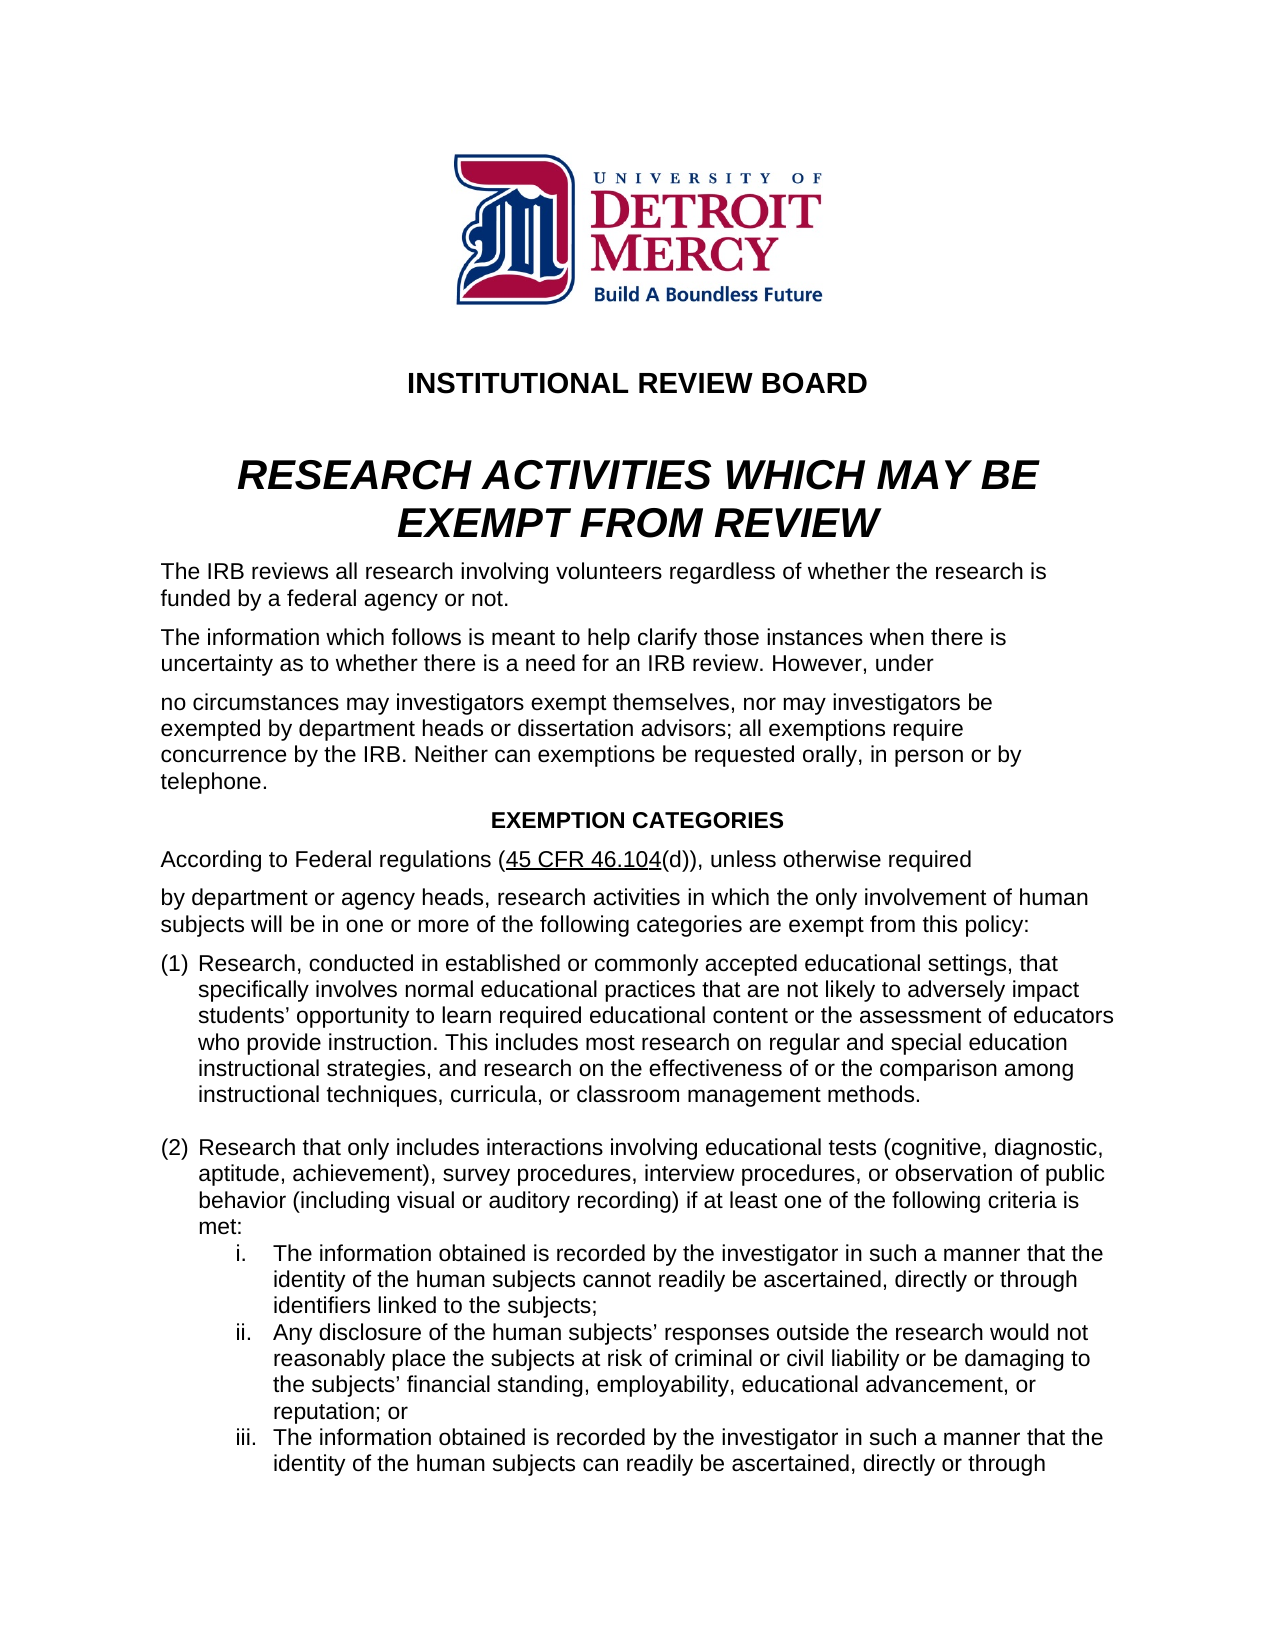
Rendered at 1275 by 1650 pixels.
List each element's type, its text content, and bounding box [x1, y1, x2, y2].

text According to Federal regulations (45 CFR 46.104(d)), unless otherwise required [160, 846, 1127, 872]
text INSTITUTIONAL REVIEW BOARD [376, 366, 898, 399]
text EXEMPTION CATEGORIES [447, 807, 828, 833]
text by department or agency heads, research activities in which the only involvement of human subjects will be in one or more of the following categories are exempt from this policy: [160, 884, 1116, 937]
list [235, 1424, 1116, 1477]
text no circumstances may investigators exempt themselves, nor may investigators be exempted by department heads or dissertation advisors; all exemptions require concurrence by the IRB. Neither can exemptions be requested orally, in person or by telephone. [160, 689, 1094, 794]
picture [451, 150, 827, 308]
list Research, conducted in established or commonly accepted educational settings, that specifically involves normal educational practices that are not likely to adversely impact students’ opportunity to learn required educational content or the assessment of educators who provide instruction. This includes most research on regular and special education instructional strategies, and research on the effectiveness of or the comparison among instructional techniques, curricula, or classroom management methods. [160, 949, 1116, 1108]
list Research that only includes interactions involving educational tests (cognitive, diagnostic, aptitude, achievement), survey procedures, interview procedures, or observation of public behavior (including visual or auditory recording) if at least one of the following criteria is met: [161, 1134, 1116, 1239]
text The information which follows is meant to help clarify those instances when there is uncertainty as to whether there is a need for an IRB review. However, under [160, 623, 1113, 676]
text RESEARCH ACTIVITIES WHICH MAY BE EXEMPT FROM REVIEW [206, 450, 1069, 546]
text The IRB reviews all research involving volunteers regardless of whether the research is funded by a federal agency or not. [160, 558, 1054, 611]
